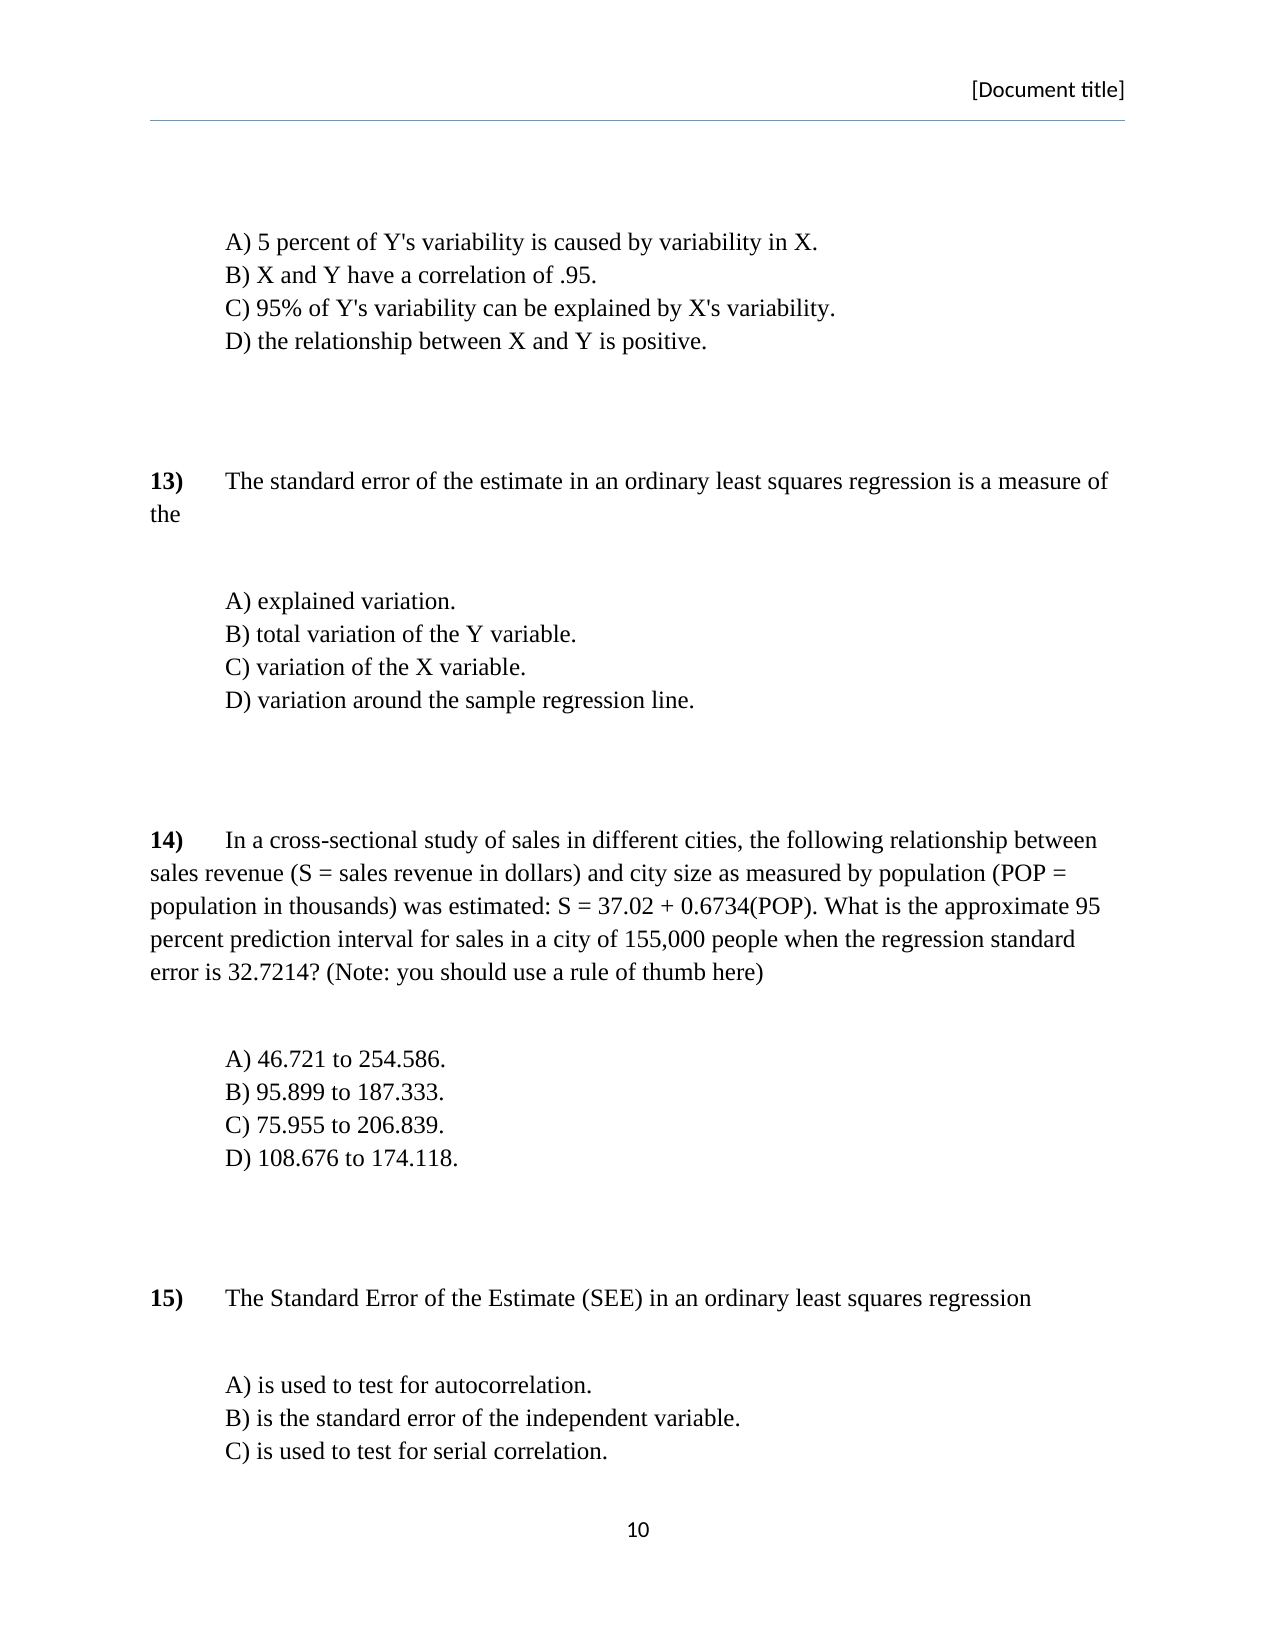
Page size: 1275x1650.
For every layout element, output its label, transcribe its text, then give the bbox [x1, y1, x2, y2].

text A) 46.721 to 254.586. B) 95.899 to 187.333. C) 75.955 to 206.839. D) 108.676 to 174.118. [150, 1011, 1125, 1205]
text A) explained variation. B) total variation of the Y variable. C) variation of the X variable. D) variation around the sample regression line. [150, 553, 1125, 747]
text 15) The Standard Error of the Estimate (SEE) in an ordinary least squares regression [150, 1283, 1125, 1312]
text A) 5 percent of Y's variability is caused by variability in X. B) X and Y have a correlation of .95. C) 95% of Y's variability can be explained by X's variability. D) the relationship between X and Y is positive. [150, 194, 1125, 388]
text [150, 1337, 1125, 1465]
text 13) The standard error of the estimate in an ordinary least squares regression is a measure of the [150, 466, 1125, 528]
text 14) In a cross-sectional study of sales in different cities, the following relationship between sales revenue (S = sales revenue in dollars) and city size as measured by population (POP = population in thousands) was estimated: S = 37.02 + 0.6734(POP). What is the approximate 95 percent prediction interval for sales in a city of 155,000 people when the regression standard error is 32.7214? (Note: you should use a rule of thumb here) [150, 825, 1125, 986]
